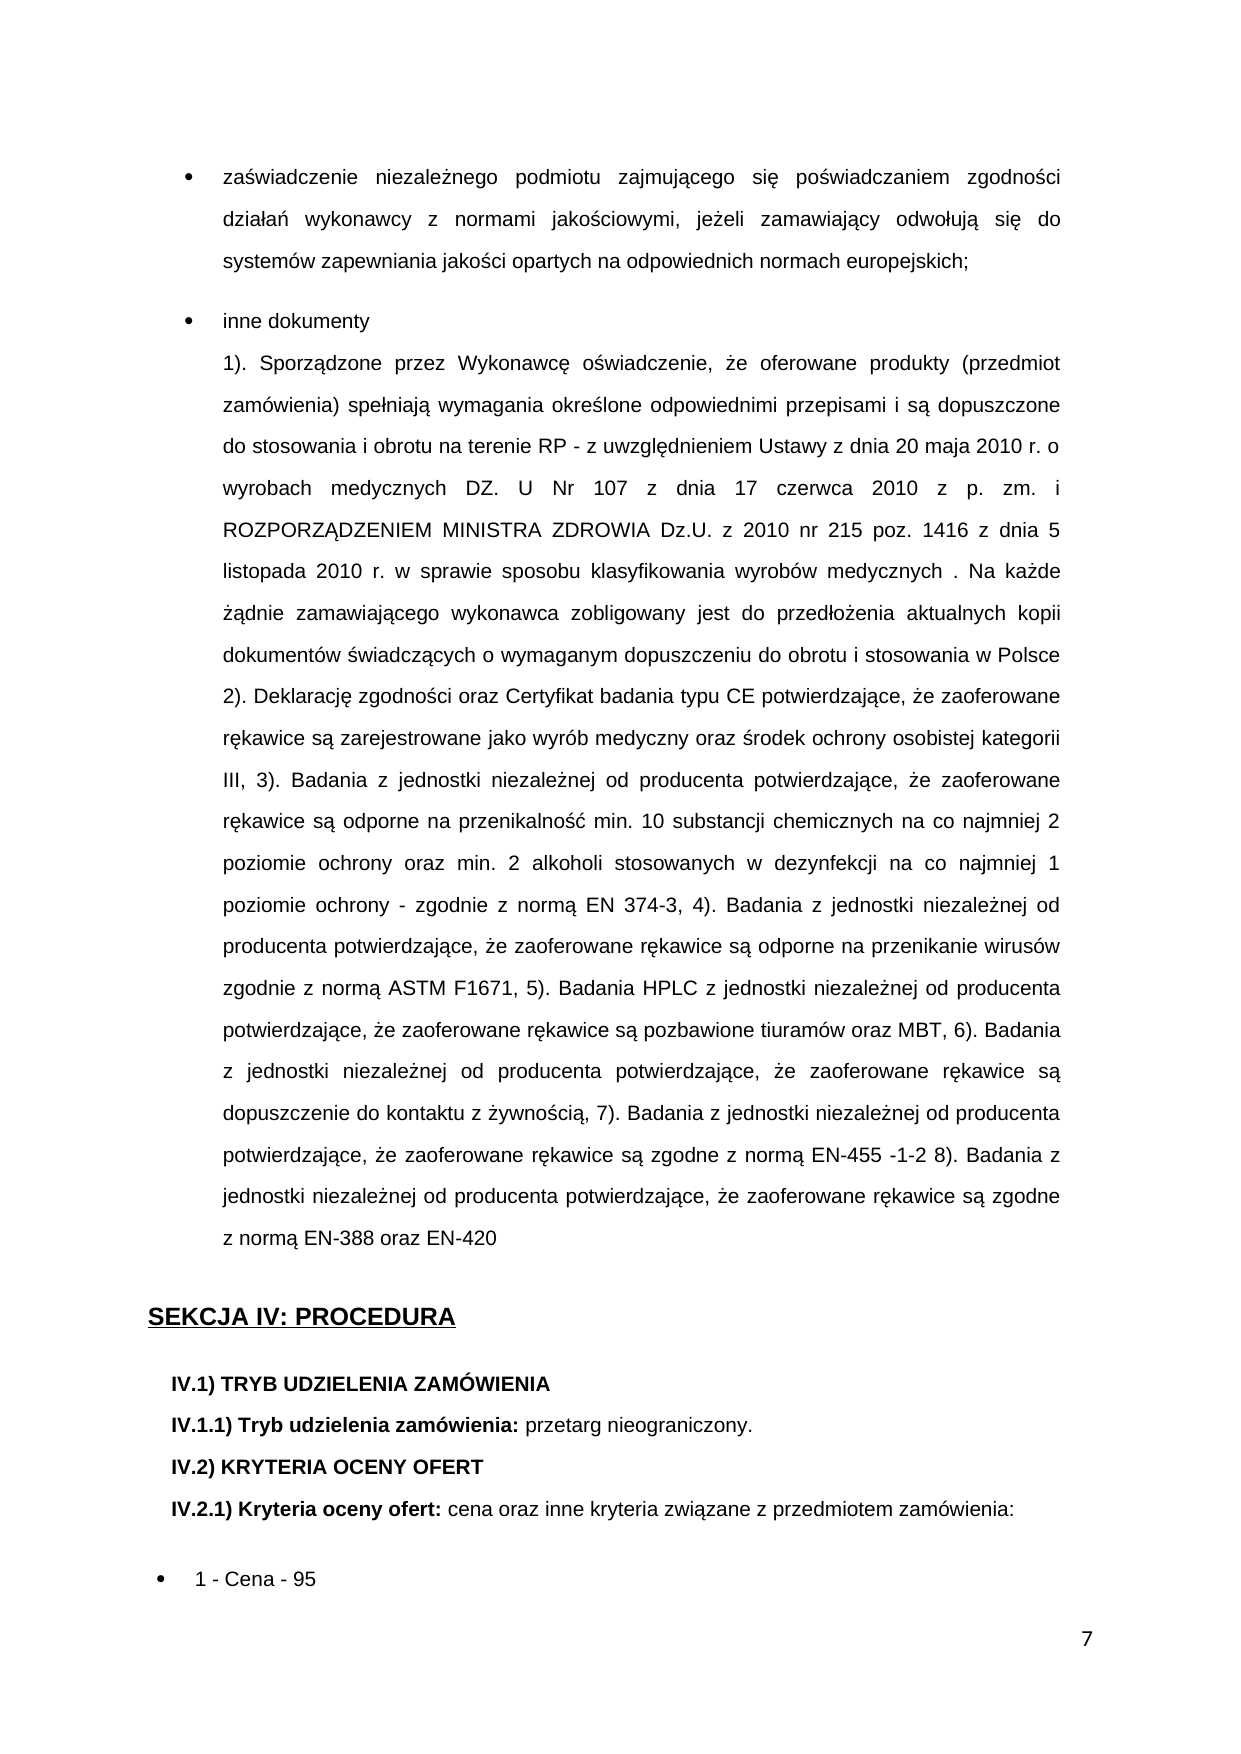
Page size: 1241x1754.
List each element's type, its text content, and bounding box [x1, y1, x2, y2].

text 1). Sporządzone przez Wykonawcę oświadczenie, że oferowane produkty (przedmiot zamówienia) spełniają wymagania określone odpowiednimi przepisami i są dopuszczone do stosowania i obrotu na terenie RP - z uwzględnieniem Ustawy z dnia 20 maja 2010 r. o wyrobach medycznych DZ. U Nr 107 z dnia 17 czerwca 2010 z p. zm. i ROZPORZĄDZENIEM MINISTRA ZDROWIA Dz.U. z 2010 nr 215 poz. 1416 z dnia 5 listopada 2010 r. w sprawie sposobu klasyfikowania wyrobów medycznych . Na każde żądnie zamawiającego wykonawca zobligowany jest do przedłożenia aktualnych kopii dokumentów świadczących o wymaganym dopuszczeniu do obrotu i stosowania w Polsce 2). Deklarację zgodności oraz Certyfikat badania typu CE potwierdzające, że zaoferowane rękawice są zarejestrowane jako wyrób medyczny oraz środek ochrony osobistej kategorii III, 3). Badania z jednostki niezależnej od producenta potwierdzające, że zaoferowane rękawice są odporne na przenikalność min. 10 substancji chemicznych na co najmniej 2 poziomie ochrony oraz min. 2 alkoholi stosowanych w dezynfekcji na co najmniej 1 poziomie ochrony - zgodnie z normą EN 374-3, 4). Badania z jednostki niezależnej od producenta potwierdzające, że zaoferowane rękawice są odporne na przenikanie wirusów zgodnie z normą ASTM F1671, 5). Badania HPLC z jednostki niezależnej od producenta potwierdzające, że zaoferowane rękawice są pozbawione tiuramów oraz MBT, 6). Badania z jednostki niezależnej od producenta potwierdzające, że zaoferowane rękawice są dopuszczenie do kontaktu z żywnością, 7). Badania z jednostki niezależnej od producenta potwierdzające, że zaoferowane rękawice są zgodne z normą EN-455 -1-2 8). Badania z jednostki niezależnej od producenta potwierdzające, że zaoferowane rękawice są zgodne z normą EN-388 oraz EN-420 [223, 333, 1061, 1250]
list 1 - Cena - 95 [157, 1550, 1093, 1591]
text IV.1) TRYB UDZIELENIA ZAMÓWIENIA [171, 1354, 1093, 1396]
list inne dokumenty [185, 291, 1061, 333]
text SEKCJA IV: PROCEDURA [148, 1289, 1093, 1330]
text IV.2.1) Kryteria oceny ofert: cena oraz inne kryteria związane z przedmiotem zamówienia: [171, 1479, 1093, 1521]
text IV.1.1) Tryb udzielenia zamówienia: przetarg nieograniczony. [171, 1396, 1093, 1437]
list zaświadczenie niezależnego podmiotu zajmującego się poświadczaniem zgodności działań wykonawcy z normami jakościowymi, jeżeli zamawiający odwołują się do systemów zapewniania jakości opartych na odpowiednich normach europejskich; [185, 148, 1061, 273]
text IV.2) KRYTERIA OCENY OFERT [171, 1437, 1093, 1479]
